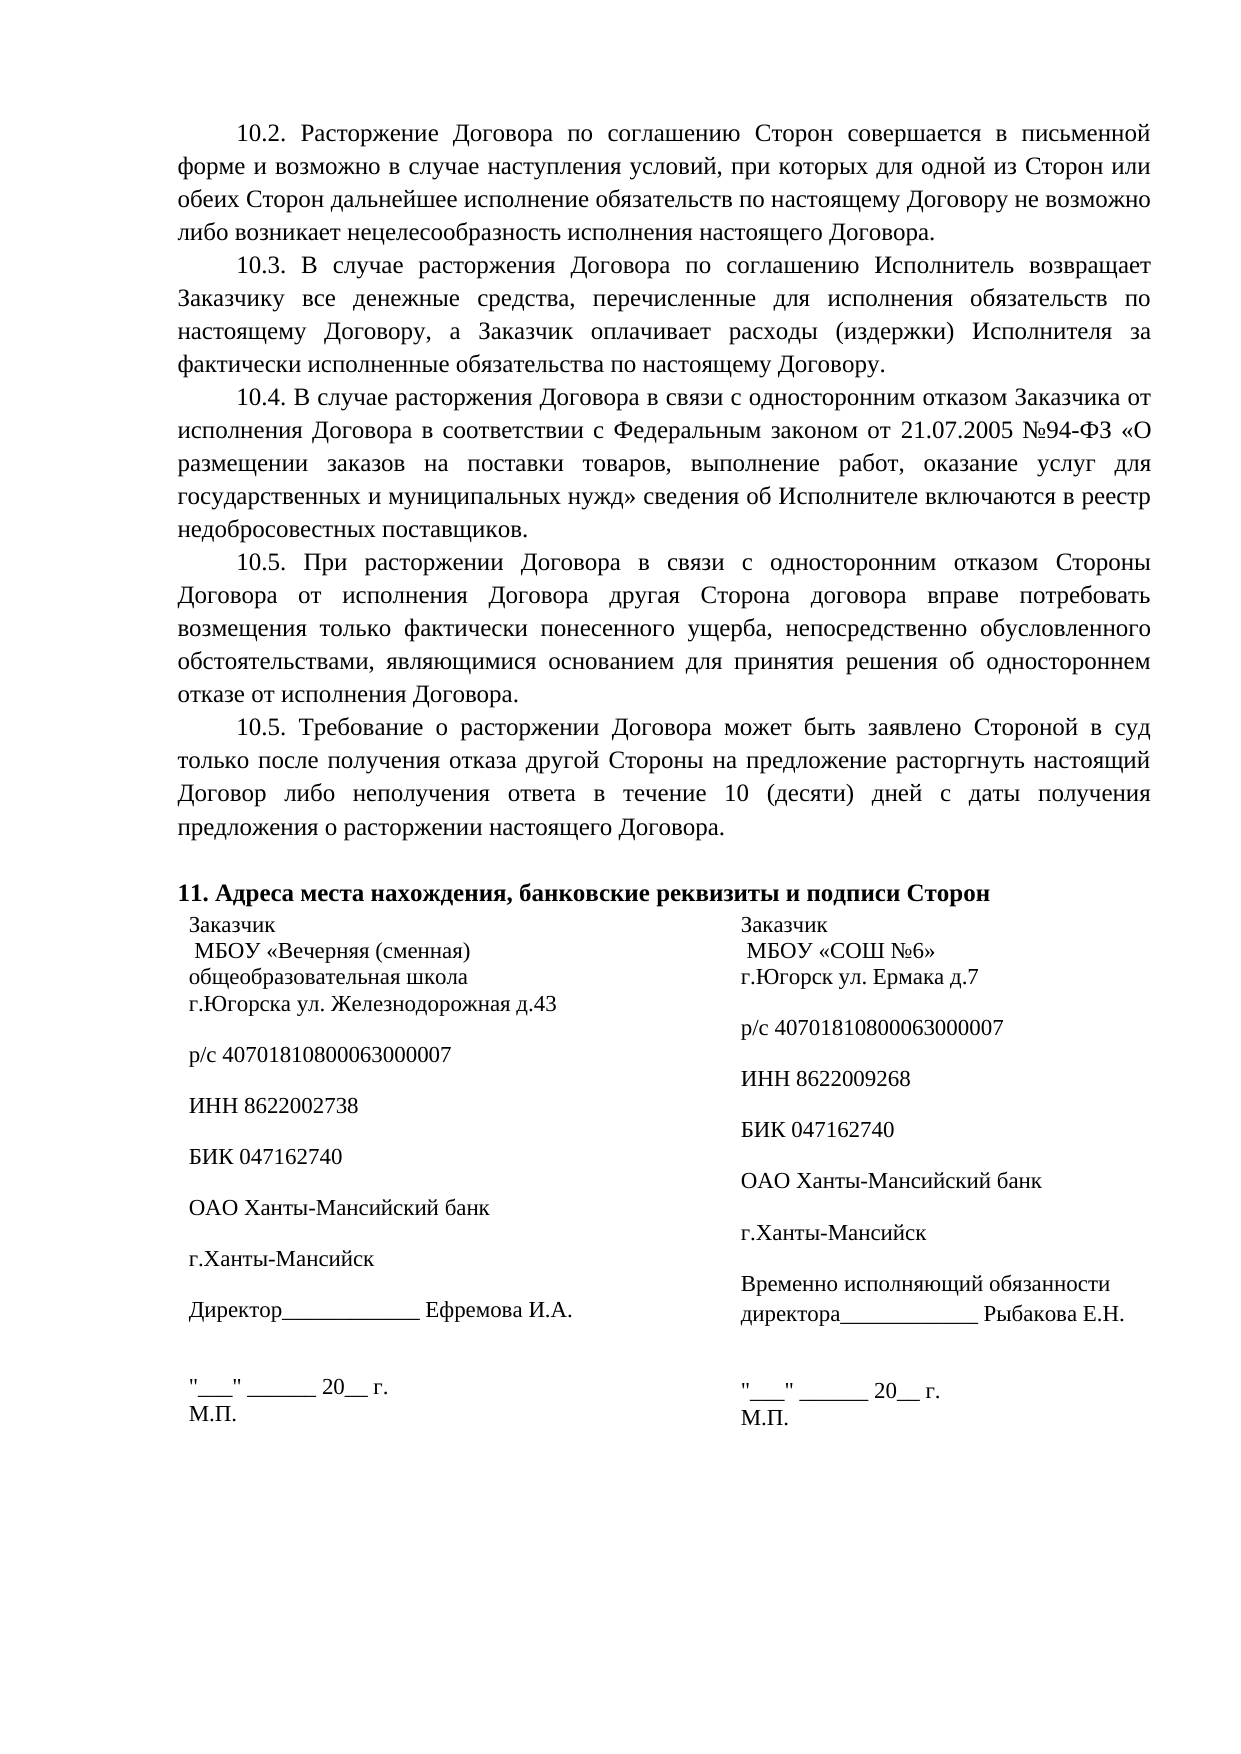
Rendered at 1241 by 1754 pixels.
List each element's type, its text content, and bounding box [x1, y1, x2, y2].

text 10.3. В случае расторжения Договора по соглашению Исполнитель возвращает Заказчику все денежные средства, перечисленные для исполнения обязательств по настоящему Договору, а Заказчик оплачивает расходы (издержки) Исполнителя за фактически исполненные обязательства по настоящему Договору. [177, 250, 1152, 378]
text 10.2. Расторжение Договора по соглашению Сторон совершается в письменной форме и возможно в случае наступления условий, при которых для одной из Сторон или обеих Сторон дальнейшее исполнение обязательств по настоящему Договору не возможно либо возникает нецелесообразность исполнения настоящего Договора. [177, 118, 1152, 246]
text 11. Адреса места нахождения, банковские реквизиты и подписи Сторон [177, 878, 1152, 906]
text 10.5. При расторжении Договора в связи с односторонним отказом Стороны Договора от исполнения Договора другая Сторона договора вправе потребовать возмещения только фактически понесенного ущерба, непосредственно обусловленного обстоятельствами, являющимися основанием для принятия решения об одностороннем отказе от исполнения Договора. [177, 547, 1152, 708]
table_header [166, 911, 718, 1430]
table_header [718, 911, 1240, 1430]
text 10.4. В случае расторжения Договора в связи с односторонним отказом Заказчика от исполнения Договора в соответствии с Федеральным законом от 21.07.2005 №94-ФЗ «О размещении заказов на поставки товаров, выполнение работ, оказание услуг для государственных и муниципальных нужд» сведения об Исполнителе включаются в реестр недобросовестных поставщиков. [177, 382, 1152, 543]
text 10.5. Требование о расторжении Договора может быть заявлено Стороной в суд только после получения отказа другой Стороны на предложение расторгнуть настоящий Договор либо неполучения ответа в течение 10 (десяти) дней с даты получения предложения о расторжении настоящего Договора. [177, 712, 1152, 840]
